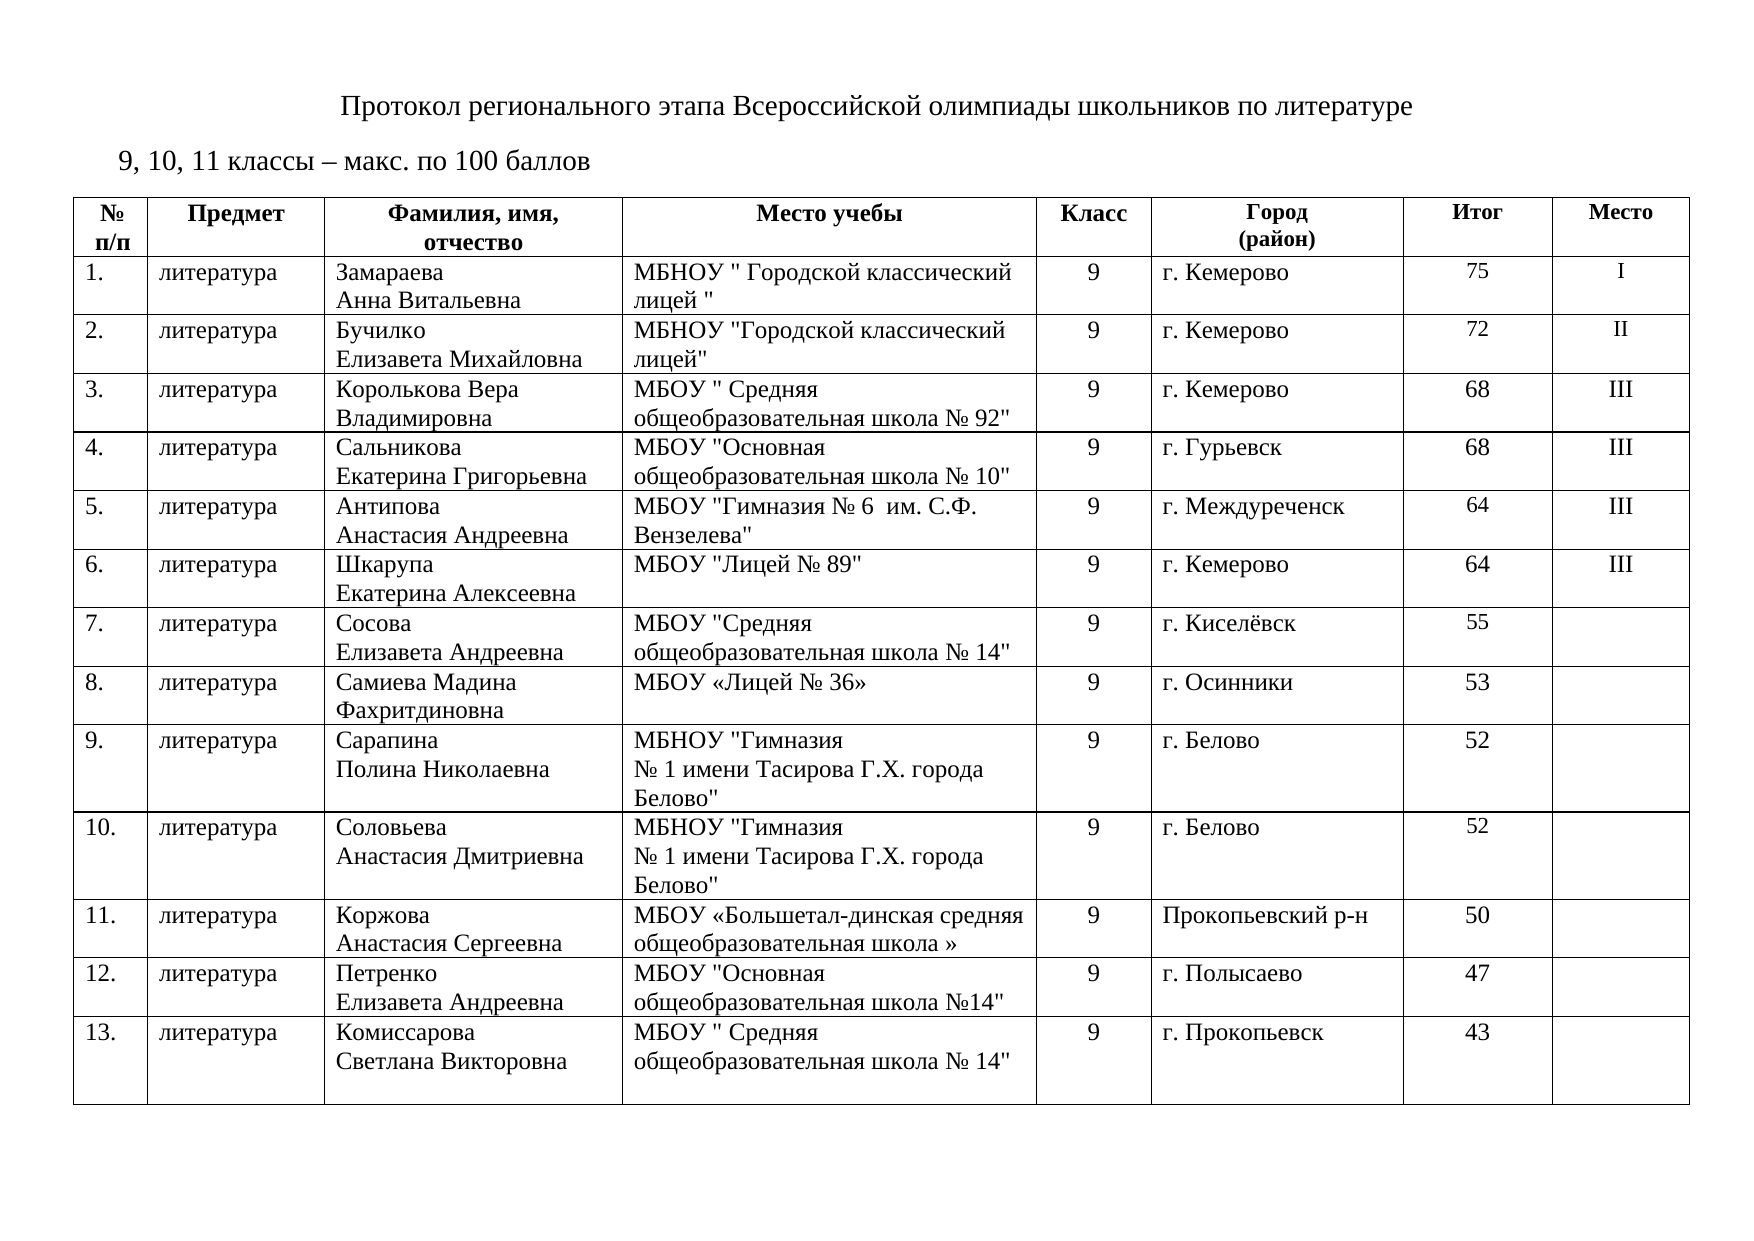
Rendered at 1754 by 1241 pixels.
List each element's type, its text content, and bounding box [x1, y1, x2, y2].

table_cell 9 [1037, 491, 1151, 548]
table_cell [74, 813, 147, 899]
table_cell МБНОУ "Гимназия № 1 имени Тасирова Г.Х. города Белово" [623, 725, 1036, 811]
text 9, 10, 11 классы – макс. по 100 баллов [118, 143, 1636, 176]
table_cell 75 [1404, 257, 1552, 314]
table_cell г. Кемерово [1152, 315, 1403, 373]
table_cell МБНОУ "Гимназия № 1 имени Тасирова Г.Х. города Белово" [623, 813, 1036, 899]
table_cell г. Белово [1152, 813, 1403, 899]
table_header Итог [1404, 198, 1552, 256]
table_cell 52 [1404, 813, 1552, 899]
table_cell литература [148, 608, 324, 666]
table_cell [1553, 608, 1689, 666]
table_cell [74, 374, 147, 431]
table_cell [74, 667, 147, 724]
table_cell Прокопьевский р-н [1152, 900, 1403, 957]
table_cell [1553, 958, 1689, 1016]
table_cell Комиссарова Светлана Викторовна [325, 1017, 622, 1103]
table_cell МБОУ "Лицей № 89" [623, 550, 1036, 607]
table_cell МБОУ «Лицей № 36» [623, 667, 1036, 724]
table_cell г. Прокопьевск [1152, 1017, 1403, 1103]
table_cell 9 [1037, 1017, 1151, 1103]
table_cell МБОУ "Средняя общеобразовательная школа № 14" [623, 608, 1036, 666]
table_cell г. Междуреченск [1152, 491, 1403, 548]
table_cell 9 [1037, 900, 1151, 957]
table_cell 50 [1404, 900, 1552, 957]
table_cell литература [148, 550, 324, 607]
table_cell I [1553, 257, 1689, 314]
table_cell 64 [1404, 491, 1552, 548]
table_cell литература [148, 813, 324, 899]
table_cell МБНОУ " Городской классический лицей " [623, 257, 1036, 314]
table_cell 68 [1404, 374, 1552, 431]
table_cell 68 [1404, 433, 1552, 490]
table_cell 72 [1404, 315, 1552, 373]
table_cell [74, 958, 147, 1016]
table_cell [1553, 1017, 1689, 1103]
table_cell [1553, 900, 1689, 957]
table_cell 9 [1037, 608, 1151, 666]
table_cell [74, 1017, 147, 1103]
table_cell г. Осинники [1152, 667, 1403, 724]
table_cell г. Кемерово [1152, 374, 1403, 431]
table_cell Замараева Анна Витальевна [325, 257, 622, 314]
table_cell 9 [1037, 958, 1151, 1016]
table_header Город (район) [1152, 198, 1403, 256]
table_cell МБОУ " Средняя общеобразовательная школа № 14" [623, 1017, 1036, 1103]
table_cell II [1553, 315, 1689, 373]
table_cell 64 [1404, 550, 1552, 607]
table_cell 43 [1404, 1017, 1552, 1103]
table_header Место [1553, 198, 1689, 256]
table_cell г. Полысаево [1152, 958, 1403, 1016]
table_header № п/п [74, 198, 147, 256]
table_header Место учебы [623, 198, 1036, 256]
table_cell г. Кемерово [1152, 550, 1403, 607]
table_header Предмет [148, 198, 324, 256]
table_cell Королькова Вера Владимировна [325, 374, 622, 431]
table_cell МБОУ " Средняя общеобразовательная школа № 92" [623, 374, 1036, 431]
table_cell МБНОУ "Городской классический лицей" [623, 315, 1036, 373]
table_cell Петренко Елизавета Андреевна [325, 958, 622, 1016]
table_cell Сальникова Екатерина Григорьевна [325, 433, 622, 490]
table_cell [74, 608, 147, 666]
table_cell III [1553, 491, 1689, 548]
table_cell [1553, 725, 1689, 811]
table_cell III [1553, 433, 1689, 490]
text Протокол регионального этапа Всероссийской олимпиады школьников по литературе [118, 88, 1636, 122]
table_cell МБОУ "Гимназия № 6 им. С.Ф. Вензелева" [623, 491, 1036, 548]
table_cell [74, 725, 147, 811]
table_cell 53 [1404, 667, 1552, 724]
table_cell литература [148, 958, 324, 1016]
table_cell Шкарупа Екатерина Алексеевна [325, 550, 622, 607]
table_cell литература [148, 315, 324, 373]
table_cell 9 [1037, 725, 1151, 811]
table_cell [1553, 667, 1689, 724]
table_cell 9 [1037, 813, 1151, 899]
table_cell Сарапина Полина Николаевна [325, 725, 622, 811]
table_cell 9 [1037, 550, 1151, 607]
table_cell литература [148, 667, 324, 724]
table_cell [74, 491, 147, 548]
table_cell МБОУ "Основная общеобразовательная школа № 10" [623, 433, 1036, 490]
table_cell Самиева Мадина Фахритдиновна [325, 667, 622, 724]
table_cell литература [148, 725, 324, 811]
table_cell III [1553, 374, 1689, 431]
table_cell г. Белово [1152, 725, 1403, 811]
table_cell 9 [1037, 667, 1151, 724]
table_cell МБОУ «Большетал-динская средняя общеобразовательная школа » [623, 900, 1036, 957]
table_cell [1553, 813, 1689, 899]
table_cell 9 [1037, 374, 1151, 431]
table_cell [74, 257, 147, 314]
table_header Класс [1037, 198, 1151, 256]
table_cell г. Гурьевск [1152, 433, 1403, 490]
table_cell Антипова Анастасия Андреевна [325, 491, 622, 548]
table_cell 52 [1404, 725, 1552, 811]
table_cell [74, 550, 147, 607]
table_cell 9 [1037, 257, 1151, 314]
table_cell Бучилко Елизавета Михайловна [325, 315, 622, 373]
table_cell Соловьева Анастасия Дмитриевна [325, 813, 622, 899]
table_cell 9 [1037, 315, 1151, 373]
table_cell 47 [1404, 958, 1552, 1016]
table_cell III [1553, 550, 1689, 607]
table_cell литература [148, 900, 324, 957]
table_cell литература [148, 257, 324, 314]
table_cell Сосова Елизавета Андреевна [325, 608, 622, 666]
table_cell литература [148, 374, 324, 431]
table_cell литература [148, 491, 324, 548]
table_cell литература [148, 1017, 324, 1103]
table_cell г. Киселёвск [1152, 608, 1403, 666]
table_cell МБОУ "Основная общеобразовательная школа №14" [623, 958, 1036, 1016]
table_cell [74, 315, 147, 373]
table_cell Коржова Анастасия Сергеевна [325, 900, 622, 957]
table_cell г. Кемерово [1152, 257, 1403, 314]
table_cell [74, 900, 147, 957]
table_cell литература [148, 433, 324, 490]
table_cell 9 [1037, 433, 1151, 490]
table_cell [74, 433, 147, 490]
table_cell 55 [1404, 608, 1552, 666]
table_header Фамилия, имя, отчество [325, 198, 622, 256]
